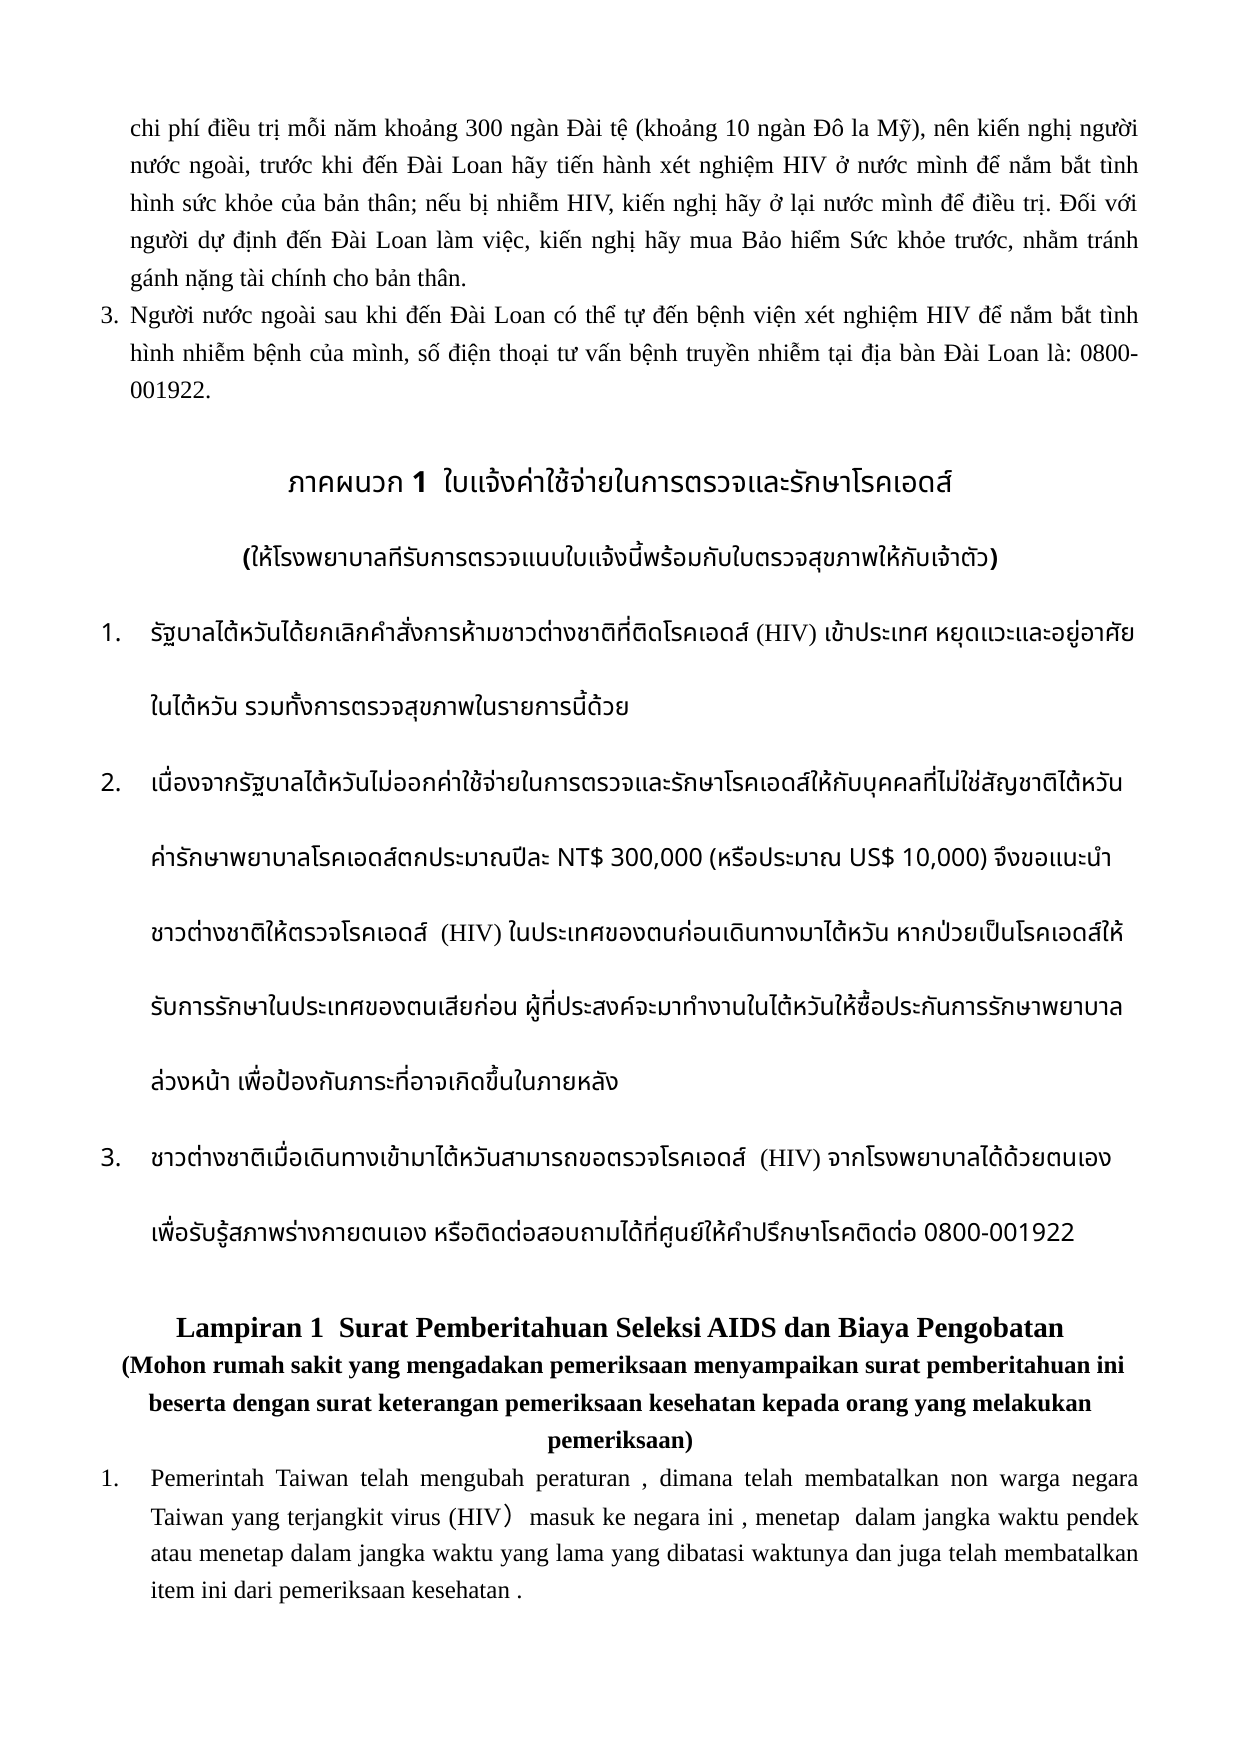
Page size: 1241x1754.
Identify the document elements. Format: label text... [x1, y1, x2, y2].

text (ให้โรงพยาบาลทีรับการตรวจแนบใบแจ้งนี้พร้อมกับใบตรวจสุขภาพให้กับเจ้าตัว) [100, 521, 1140, 596]
text Lampiran 1 Surat Pemberitahuan Seleksi AIDS dan Biaya Pengobatan [100, 1308, 1140, 1346]
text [100, 108, 1140, 296]
list เนื่องจากรัฐบาลไต้หวันไม่ออกค่าใช้จ่ายในการตรวจและรักษาโรคเอดส์ให้กับบุคคลที่ไม่ใช่สัญชาติไต้หวัน ค่ารักษาพยาบาลโรคเอดส์ตกประมาณปีละ NT$ 300,000 (หรือประมาณ US$ 10,000) จึงขอแนะนำชาวต่างชาติให้ตรวจโรคเอดส์ (HIV) ในประเทศของตนก่อนเดินทางมาไต้หวัน หากป่วยเป็นโรคเอดส์ให้รับการรักษาในประเทศของตนเสียก่อน ผู้ที่ประสงค์จะมาทำงานในไต้หวันให้ซื้อประกันการรักษาพยาบาลล่วงหน้า เพื่อป้องกันภาระที่อาจเกิดขึ้นในภายหลัง [100, 746, 1140, 1121]
text (Mohon rumah sakit yang mengadakan pemeriksaan menyampaikan surat pemberitahuan ini beserta dengan surat keterangan pemeriksaan kesehatan kepada orang yang melakukan pemeriksaan) [100, 1346, 1140, 1458]
list ชาวต่างชาติเมื่อเดินทางเข้ามาไต้หวันสามารถขอตรวจโรคเอดส์ (HIV) จากโรงพยาบาลได้ด้วยตนเอง เพื่อรับรู้สภาพร่างกายตนเอง หรือติดต่อสอบถามได้ที่ศูนย์ให้คำปรึกษาโรคติดต่อ 0800-001922 [100, 1121, 1140, 1271]
list รัฐบาลไต้หวันได้ยกเลิกคำสั่งการห้ามชาวต่างชาติที่ติดโรคเอดส์ (HIV) เข้าประเทศ หยุดแวะและอยู่อาศัยในไต้หวัน รวมทั้งการตรวจสุขภาพในรายการนี้ด้วย [100, 596, 1140, 746]
list Pemerintah Taiwan telah mengubah peraturan , dimana telah membatalkan non warga negara Taiwan yang terjangkit virus (HIV）masuk ke negara ini , menetap dalam jangka waktu pendek atau menetap dalam jangka waktu yang lama yang dibatasi waktunya dan juga telah membatalkan item ini dari pemeriksaan kesehatan . [100, 1458, 1140, 1608]
text ภาคผนวก 1 ใบแจ้งค่าใช้จ่ายในการตรวจและรักษาโรคเอดส์ [100, 446, 1140, 521]
text 3. Người nước ngoài sau khi đến Đài Loan có thể tự đến bệnh viện xét nghiệm HIV để nắm bắt tình hình nhiễm bệnh của mình, số điện thoại tư vấn bệnh truyền nhiễm tại địa bàn Đài Loan là: 0800-001922. [100, 296, 1140, 408]
